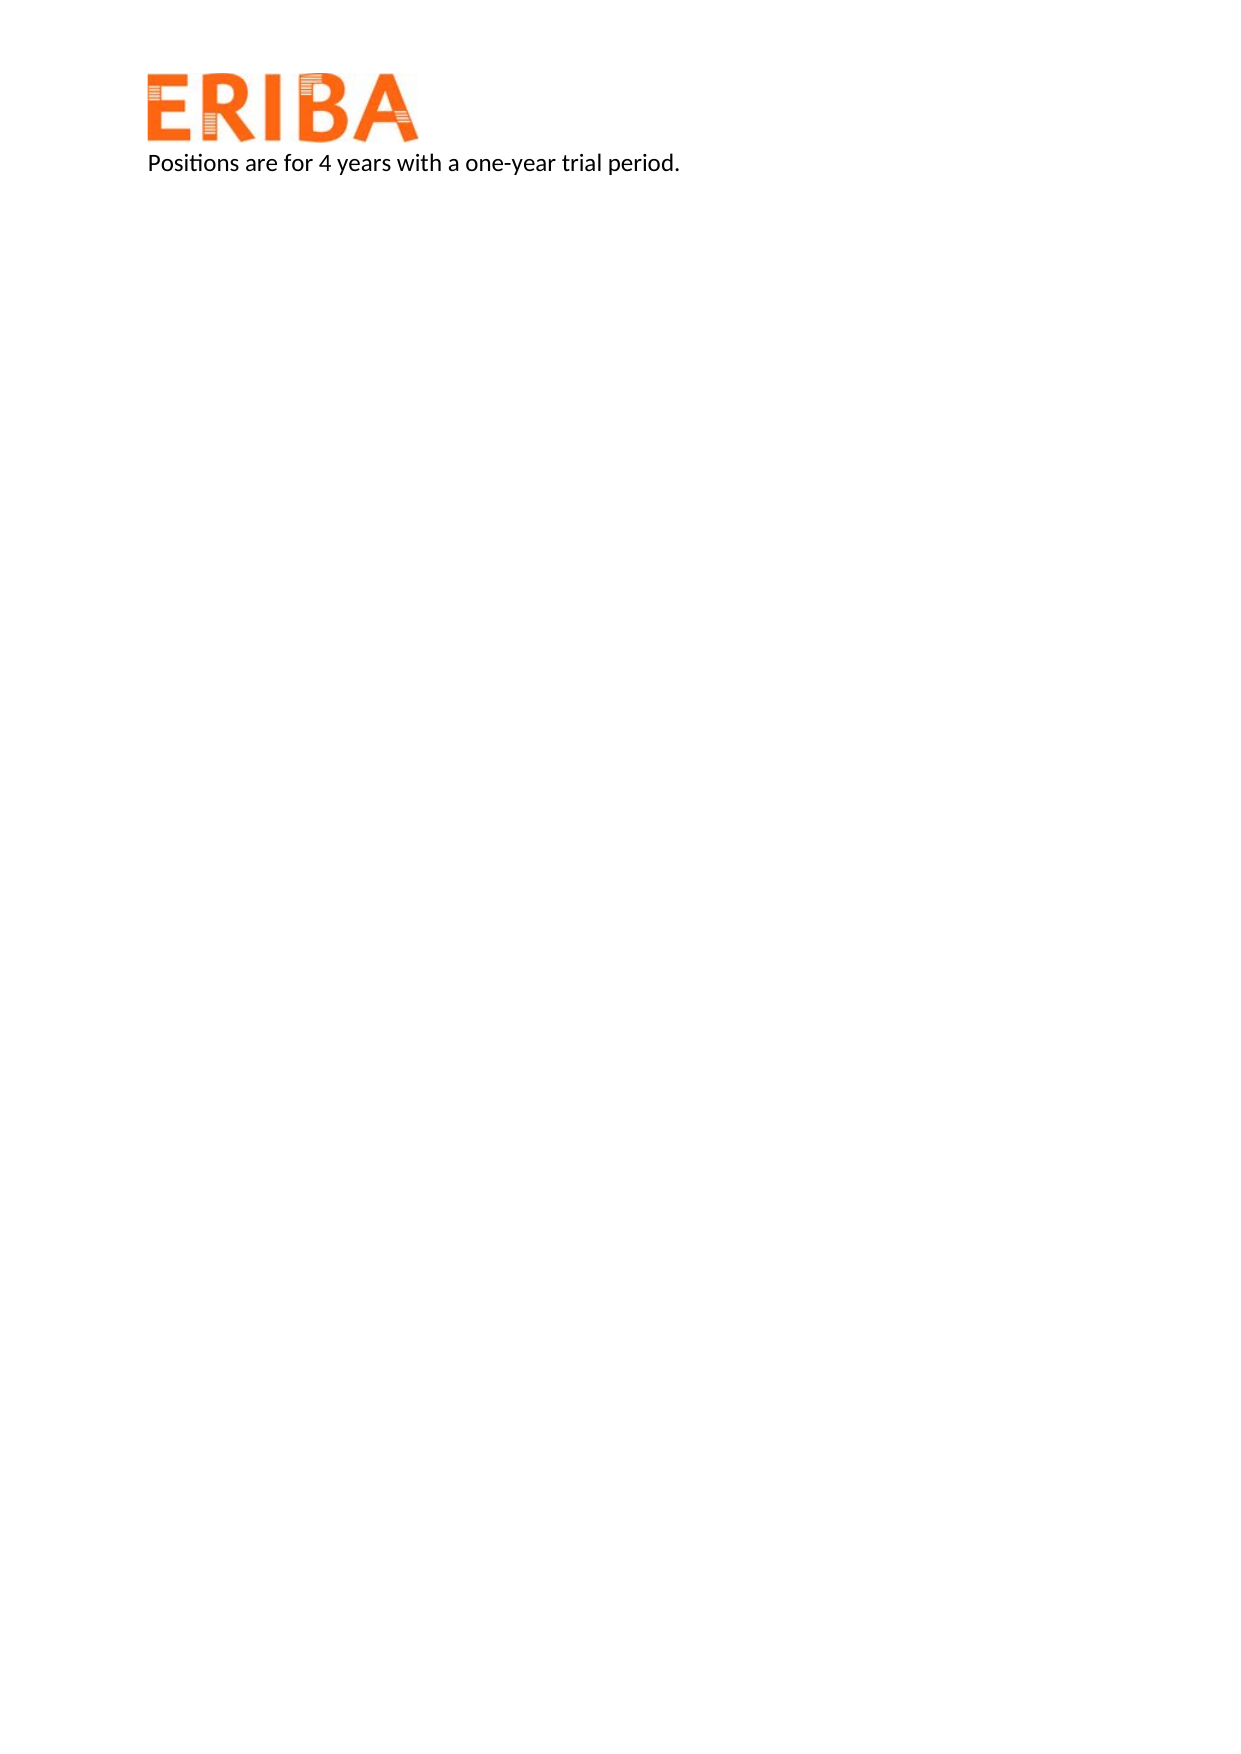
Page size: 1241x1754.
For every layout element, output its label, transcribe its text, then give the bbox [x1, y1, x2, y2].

picture [147, 73, 419, 143]
text Positions are for 4 years with a one-year trial period. [148, 148, 1093, 178]
